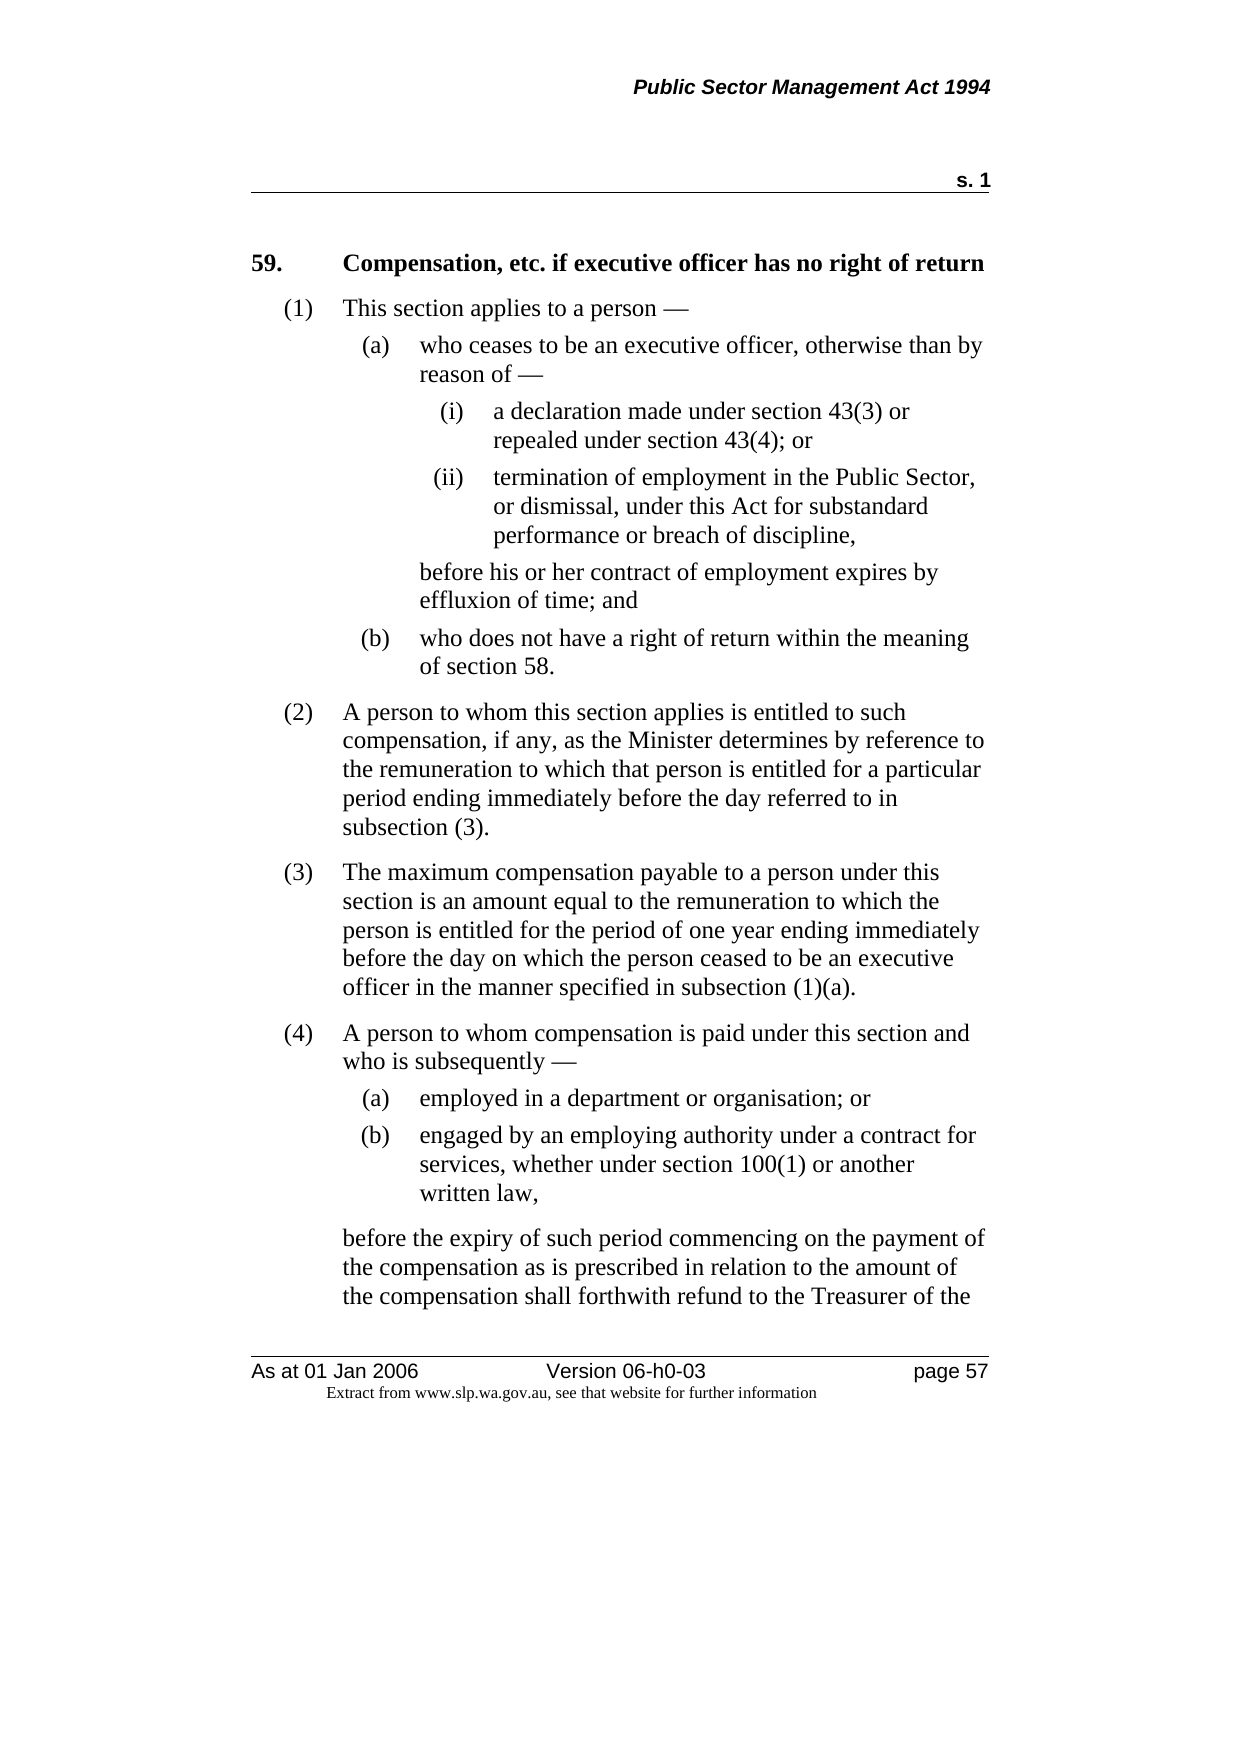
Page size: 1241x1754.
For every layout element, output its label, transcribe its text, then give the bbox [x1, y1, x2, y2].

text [251, 1223, 989, 1310]
text (1) This section applies to a person — [251, 293, 989, 322]
text (3) The maximum compensation payable to a person under this section is an amount equal to the remuneration to which the person is entitled for the period of one year ending immediately before the day on which the person ceased to be an executive officer in the manner specified in subsection (1)(a). [251, 857, 989, 1001]
subtitle 59. Compensation, etc. if executive officer has no right of return [251, 248, 989, 277]
text (2) A person to whom this section applies is entitled to such compensation, if any, as the Minister determines by reference to the remuneration to which that person is entitled for a particular period ending immediately before the day referred to in subsection (3). [251, 697, 989, 841]
text (b) engaged by an employing authority under a contract for services, whether under section 100(1) or another written law, [251, 1121, 989, 1207]
text (ii) termination of employment in the Public Sector, or dismissal, under this Act for substandard performance or breach of discipline, [251, 462, 989, 548]
text before his or her contract of employment expires by effluxion of time; and [251, 557, 989, 614]
text (b) who does not have a right of return within the meaning of section 58. [251, 623, 989, 680]
text (a) employed in a department or organisation; or [251, 1083, 989, 1112]
text (i) a declaration made under section 43(3) or repealed under section 43(4); or [251, 396, 989, 454]
text (a) who ceases to be an executive officer, otherwise than by reason of — [251, 331, 989, 388]
text (4) A person to whom compensation is paid under this section and who is subsequently — [251, 1018, 989, 1075]
